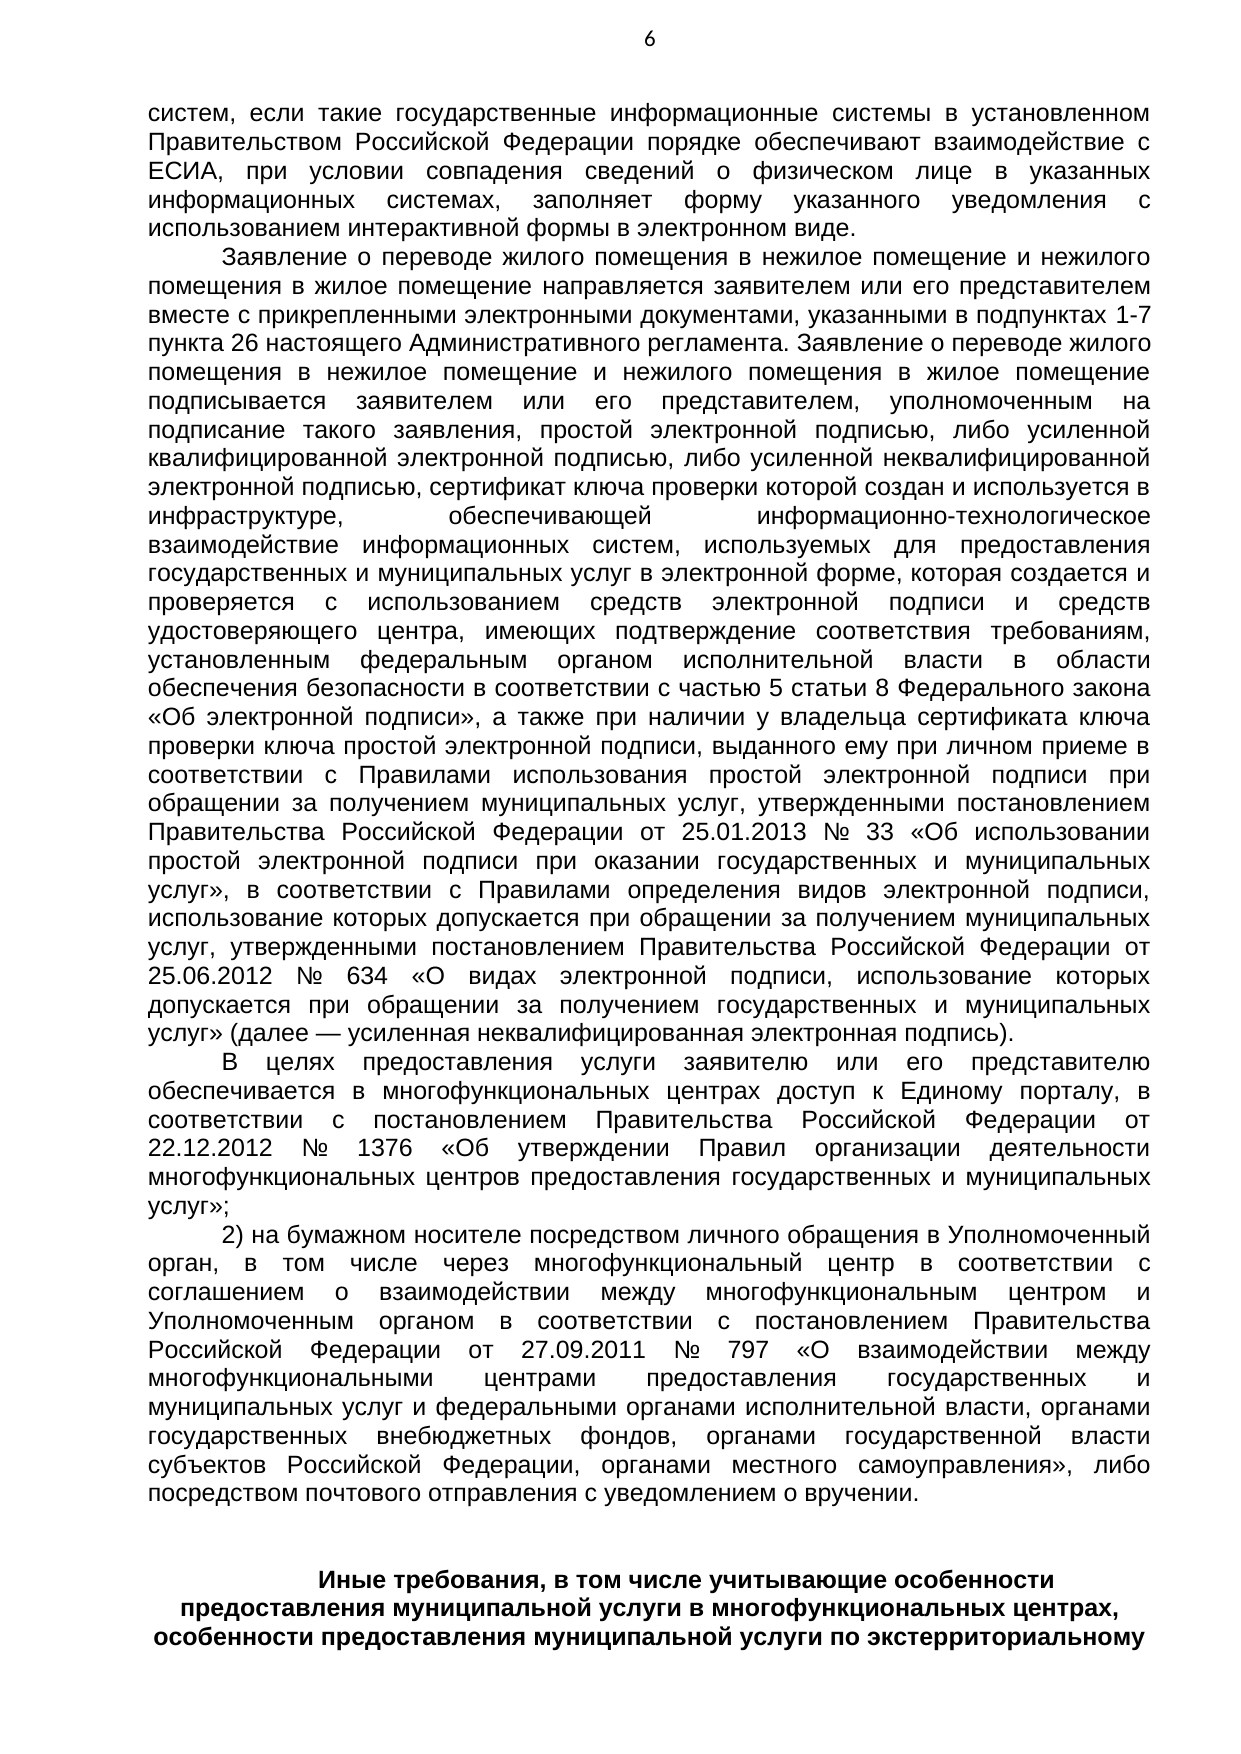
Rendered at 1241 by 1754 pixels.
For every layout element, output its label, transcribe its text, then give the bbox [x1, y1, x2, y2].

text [148, 1565, 1152, 1651]
text Заявление о переводе жилого помещения в нежилое помещение и нежилого помещения в жилое помещение направляется заявителем или его представителем вместе с прикрепленными электронными документами, указанными в подпунктах 1-7 пункта 26 настоящего Административного регламента. Заявление о переводе жилого помещения в нежилое помещение и нежилого помещения в жилое помещение подписывается заявителем или его представителем, уполномоченным на подписание такого заявления, простой электронной подписью, либо усиленной квалифицированной электронной подписью, либо усиленной неквалифицированной электронной подписью, сертификат ключа проверки которой создан и используется в инфраструктуре, обеспечивающей информационно-технологическое взаимодействие информационных систем, используемых для предоставления государственных и муниципальных услуг в электронной форме, которая создается и проверяется с использованием средств электронной подписи и средств удостоверяющего центра, имеющих подтверждение соответствия требованиям, установленным федеральным органом исполнительной власти в области обеспечения безопасности в соответствии с частью 5 статьи 8 Федерального закона «Об электронной подписи», а также при наличии у владельца сертификата ключа проверки ключа простой электронной подписи, выданного ему при личном приеме в соответствии с Правилами использования простой электронной подписи при обращении за получением муниципальных услуг, утвержденными постановлением Правительства Российской Федерации от 25.01.2013 № 33 «Об использовании простой электронной подписи при оказании государственных и муниципальных услуг», в соответствии с Правилами определения видов электронной подписи, использование которых допускается при обращении за получением муниципальных услуг, утвержденными постановлением Правительства Российской Федерации от 25.06.2012 № 634 «О видах электронной подписи, использование которых допускается при обращении за получением государственных и муниципальных услуг» (далее — усиленная неквалифицированная электронная подпись). [148, 242, 1152, 1047]
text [148, 98, 1152, 242]
text 2) на бумажном носителе посредством личного обращения в Уполномоченный орган, в том числе через многофункциональный центр в соответствии с соглашением о взаимодействии между многофункциональным центром и Уполномоченным органом в соответствии с постановлением Правительства Российской Федерации от 27.09.2011 № 797 «О взаимодействии между многофункциональными центрами предоставления государственных и муниципальных услуг и федеральными органами исполнительной власти, органами государственных внебюджетных фондов, органами государственной власти субъектов Российской Федерации, органами местного самоуправления», либо посредством почтового отправления с уведомлением о вручении. [148, 1220, 1152, 1507]
text В целях предоставления услуги заявителю или его представителю обеспечивается в многофункциональных центрах доступ к Единому порталу, в соответствии с постановлением Правительства Российской Федерации от 22.12.2012 № 1376 «Об утверждении Правил организации деятельности многофункциональных центров предоставления государственных и муниципальных услуг»; [148, 1047, 1152, 1220]
